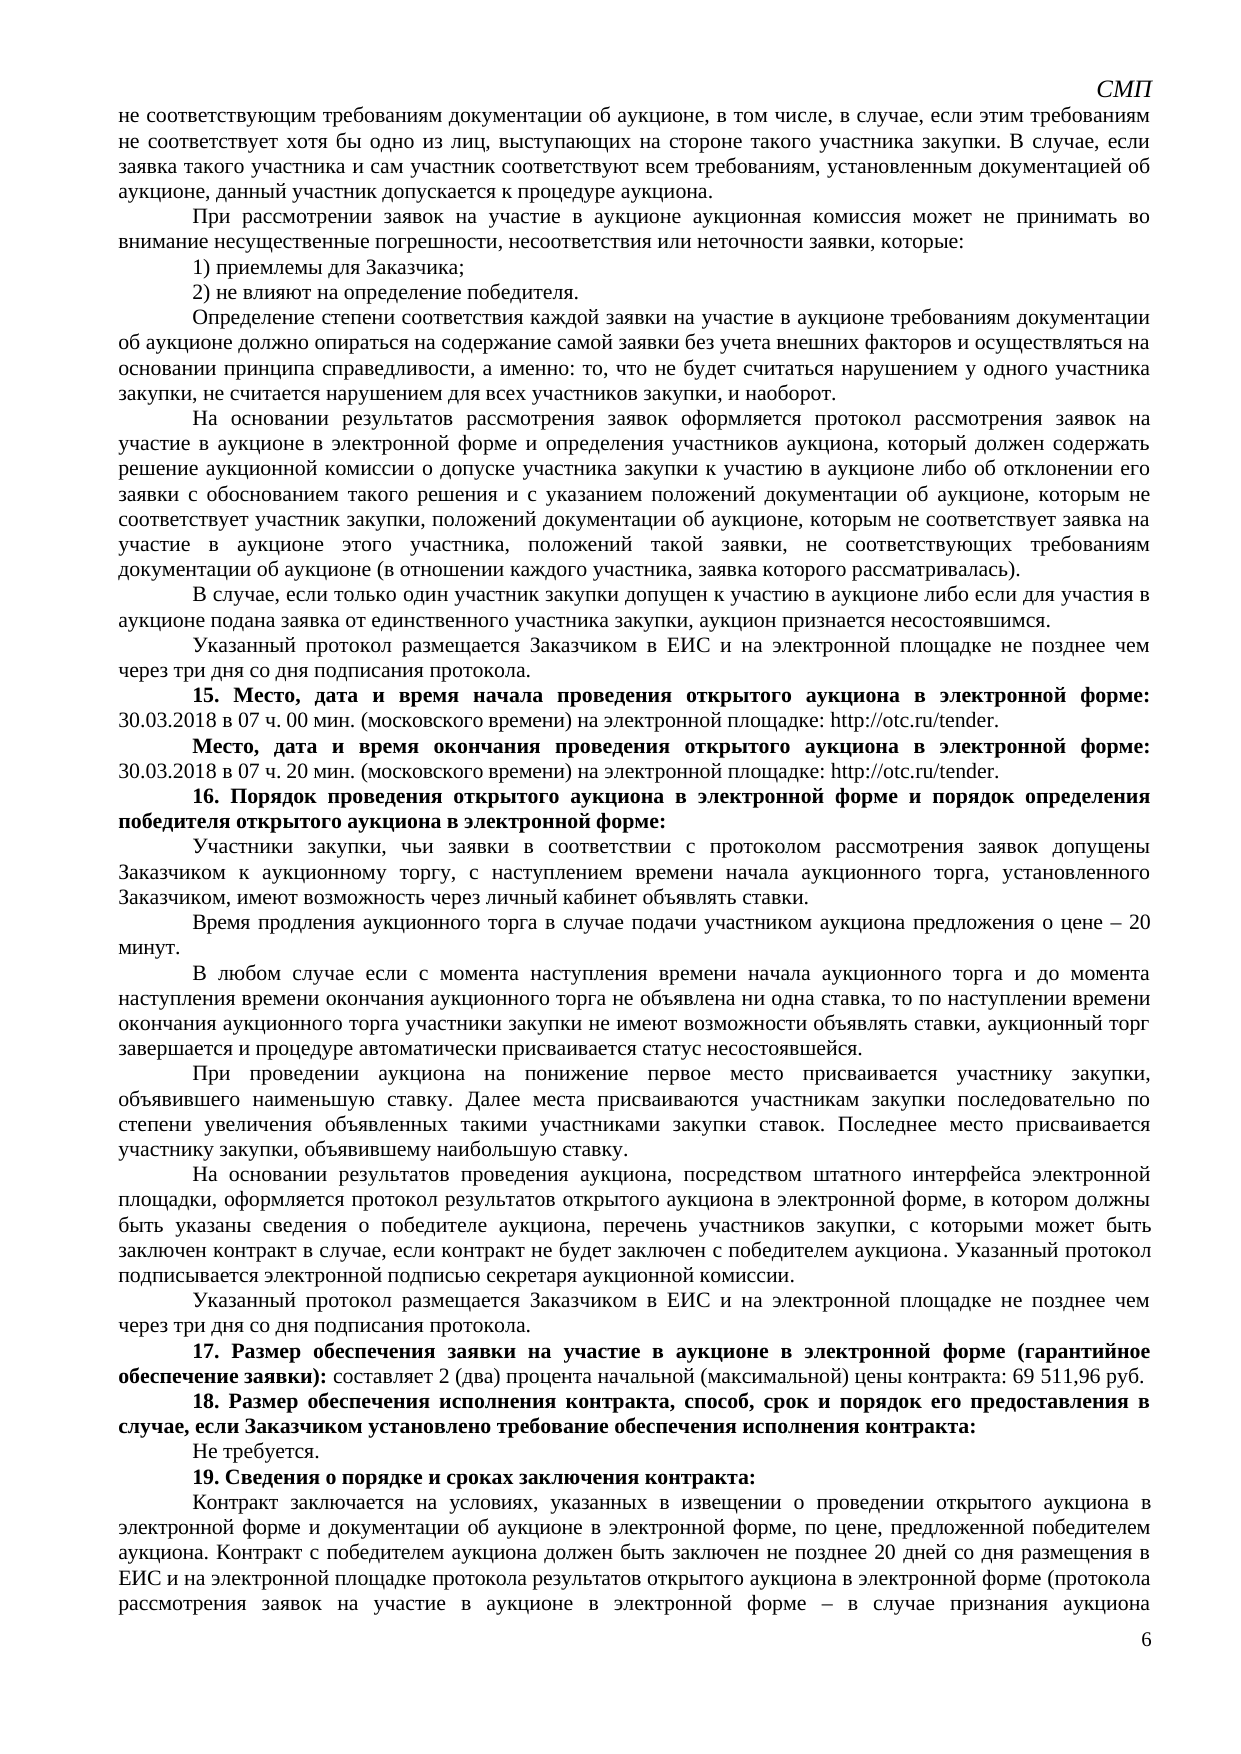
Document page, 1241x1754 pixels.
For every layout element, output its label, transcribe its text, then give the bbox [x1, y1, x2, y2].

text 17. Размер обеспечения заявки на участие в аукционе в электронной форме (гарантийное обеспечение заявки): составляет 2 (два) процента начальной (максимальной) цены контракта: 69 511,96 руб. [118, 1338, 1152, 1388]
text Не требуется. [118, 1438, 1152, 1464]
text При проведении аукциона на понижение первое место присваивается участнику закупки, объявившего наименьшую ставку. Далее места присваиваются участникам закупки последовательно по степени увеличения объявленных такими участниками закупки ставок. Последнее место присваивается участнику закупки, объявившему наибольшую ставку. [118, 1060, 1152, 1161]
text 1) приемлемы для Заказчика; [118, 254, 1152, 279]
text В случае, если только один участник закупки допущен к участию в аукционе либо если для участия в аукционе подана заявка от единственного участника закупки, аукцион признается несостоявшимся. [118, 581, 1152, 632]
text Указанный протокол размещается Заказчиком в ЕИС и на электронной площадке не позднее чем через три дня со дня подписания протокола. [118, 632, 1152, 682]
text Время продления аукционного торга в случае подачи участником аукциона предложения о цене – 20 минут. [118, 909, 1152, 959]
text 15. Место, дата и время начала проведения открытого аукциона в электронной форме: 30.03.2018 в 07 ч. 00 мин. (московского времени) на электронной площадке: http://otc.ru/tender. [118, 682, 1152, 733]
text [118, 1489, 1152, 1615]
text Определение степени соответствия каждой заявки на участие в аукционе требованиям документации об аукционе должно опираться на содержание самой заявки без учета внешних факторов и осуществляться на основании принципа справедливости, а именно: то, что не будет считаться нарушением у одного участника закупки, не считается нарушением для всех участников закупки, и наоборот. [118, 304, 1152, 405]
text При рассмотрении заявок на участие в аукционе аукционная комиссия может не принимать во внимание несущественные погрешности, несоответствия или неточности заявки, которые: [118, 203, 1152, 254]
text На основании результатов рассмотрения заявок оформляется протокол рассмотрения заявок на участие в аукционе в электронной форме и определения участников аукциона, который должен содержать решение аукционной комиссии о допуске участника закупки к участию в аукционе либо об отклонении его заявки с обоснованием такого решения и с указанием положений документации об аукционе, которым не соответствует участник закупки, положений документации об аукционе, которым не соответствует заявка на участие в аукционе этого участника, положений такой заявки, не соответствующих требованиям документации об аукционе (в отношении каждого участника, заявка которого рассматривалась). [118, 405, 1152, 581]
text 19. Сведения о порядке и сроках заключения контракта: [118, 1464, 1152, 1489]
text 18. Размер обеспечения исполнения контракта, способ, срок и порядок его предоставления в случае, если Заказчиком установлено требование обеспечения исполнения контракта: [118, 1388, 1152, 1438]
text На основании результатов проведения аукциона, посредством штатного интерфейса электронной площадки, оформляется протокол результатов открытого аукциона в электронной форме, в котором должны быть указаны сведения о победителе аукциона, перечень участников закупки, с которыми может быть заключен контракт в случае, если контракт не будет заключен с победителем аукциона. Указанный протокол подписывается электронной подписью секретаря аукционной комиссии. [118, 1161, 1152, 1287]
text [118, 102, 1152, 203]
text 16. Порядок проведения открытого аукциона в электронной форме и порядок определения победителя открытого аукциона в электронной форме: [118, 783, 1152, 833]
text Указанный протокол размещается Заказчиком в ЕИС и на электронной площадке не позднее чем через три дня со дня подписания протокола. [118, 1287, 1152, 1338]
text Участники закупки, чьи заявки в соответствии с протоколом рассмотрения заявок допущены Заказчиком к аукционному торгу, с наступлением времени начала аукционного торга, установленного Заказчиком, имеют возможность через личный кабинет объявлять ставки. [118, 833, 1152, 909]
text Место, дата и время окончания проведения открытого аукциона в электронной форме: 30.03.2018 в 07 ч. 20 мин. (московского времени) на электронной площадке: http://otc.ru/tender. [118, 733, 1152, 783]
text В любом случае если с момента наступления времени начала аукционного торга и до момента наступления времени окончания аукционного торга не объявлена ни одна ставка, то по наступлении времени окончания аукционного торга участники закупки не имеют возможности объявлять ставки, аукционный торг завершается и процедуре автоматически присваивается статус несостоявшейся. [118, 959, 1152, 1060]
text 2) не влияют на определение победителя. [118, 279, 1152, 304]
